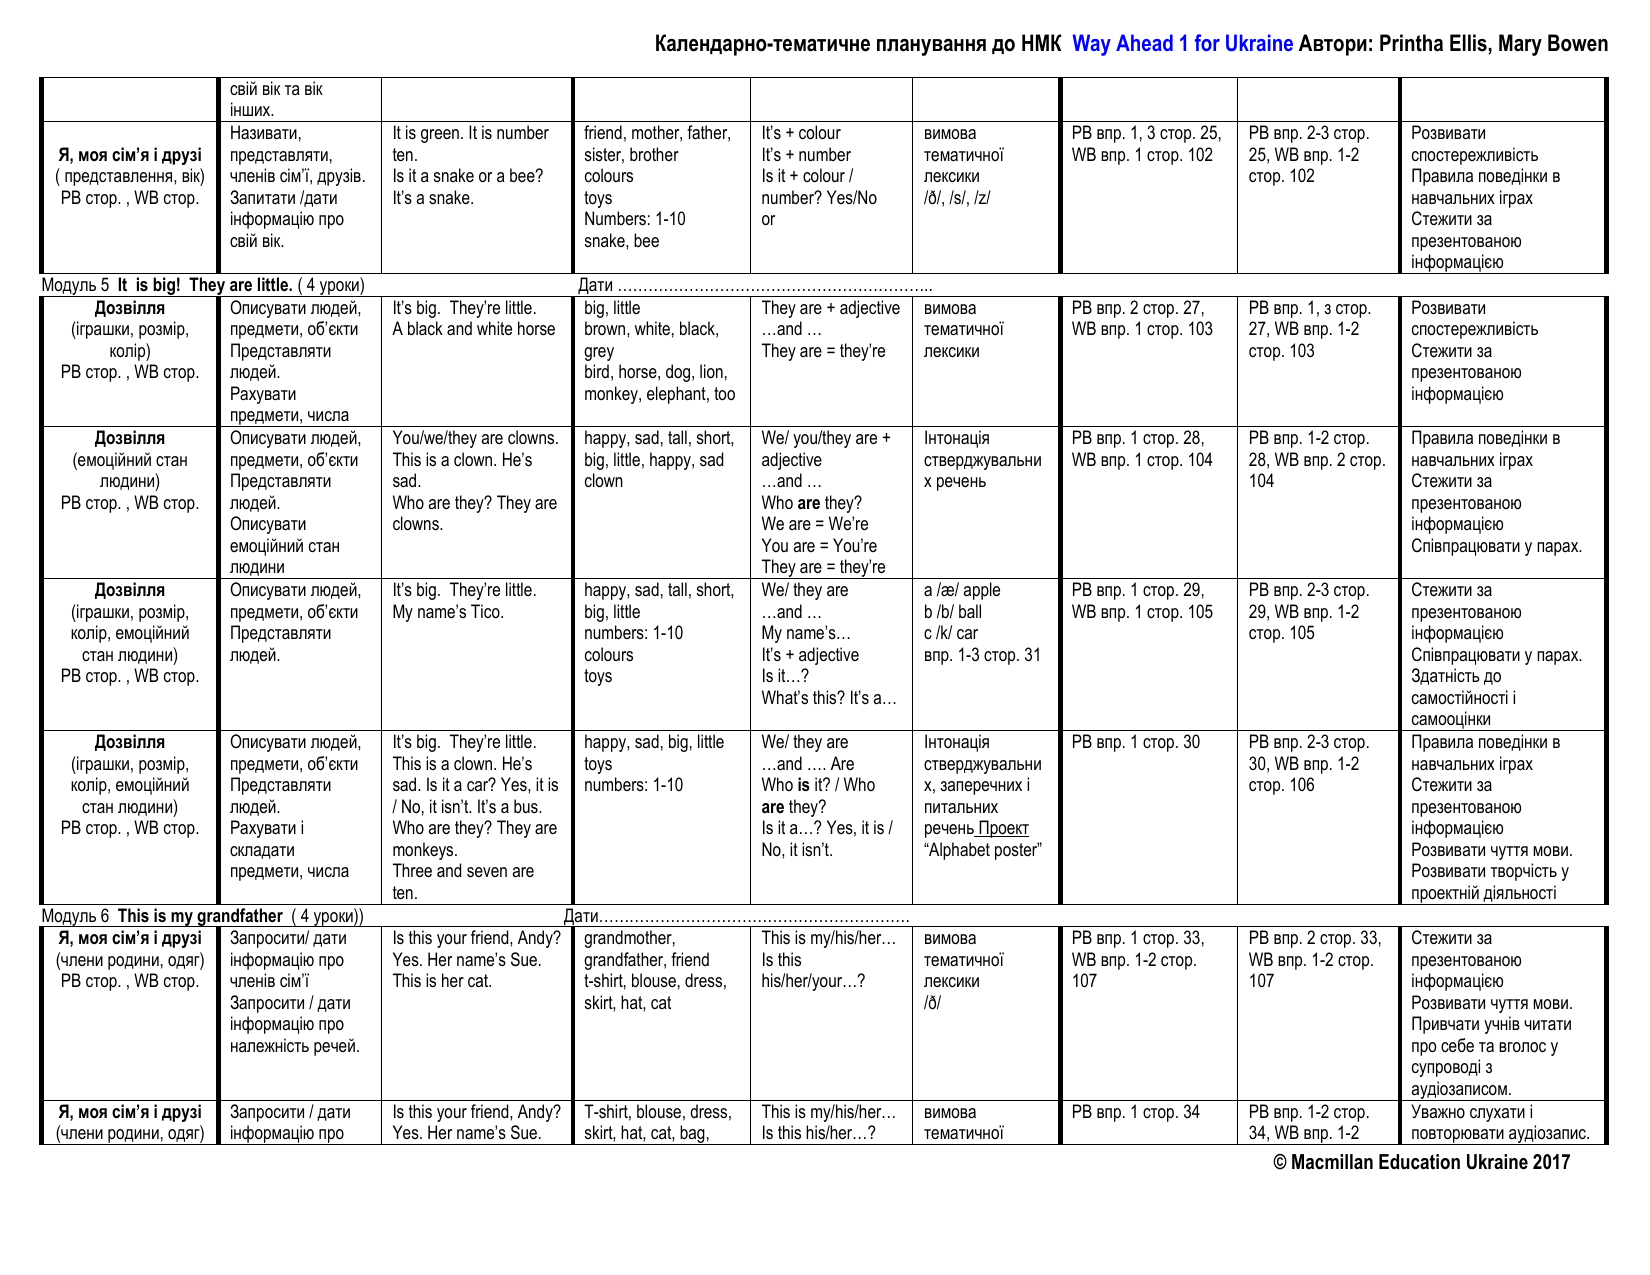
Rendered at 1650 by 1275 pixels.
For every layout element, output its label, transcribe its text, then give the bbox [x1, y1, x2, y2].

table_header grandmother, grandfather, friend t-shirt, blouse, dress, skirt, hat, cat [575, 927, 750, 1099]
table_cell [575, 78, 750, 121]
table_header They are + adjective …and … They are = they’re [751, 297, 912, 426]
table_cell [913, 1101, 1058, 1144]
table_cell happy, sad, tall, short, big, little, happy, sad clown [575, 427, 750, 578]
table_cell PB впр. 2-3 стор. 25, WB впр. 1-2 стор. 102 [1238, 122, 1398, 273]
table_cell PB впр. 1 стор. 30 [1063, 731, 1237, 903]
table_cell Дозвілля (іграшки, розмір, колір, емоційний стан людини) PB стор. , WB стор. [44, 579, 216, 730]
table_cell Розвивати спостережливість Правила поведінки в навчальних іграх Стежити за презентованою інформацією [1402, 122, 1604, 273]
table_header PB впр. 1, з стор. 27, WB впр. 1-2 стор. 103 [1238, 297, 1398, 426]
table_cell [221, 78, 381, 121]
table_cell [1402, 78, 1604, 121]
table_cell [1238, 1101, 1398, 1144]
table_cell Стежити за презентованою інформацією Співпрацювати у парах. Здатність до самостійності і самооцінки [1402, 579, 1604, 730]
table_cell a /æ/ apple b /b/ ball c /k/ car впр. 1-3 стор. 31 [913, 579, 1058, 730]
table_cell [44, 1101, 216, 1144]
table_cell PB впр. 1 стор. 28, WB впр. 1 стор. 104 [1063, 427, 1237, 578]
table_cell It’s + colour It’s + number Is it + colour / number? Yes/No or [751, 122, 912, 273]
table_cell It’s big. They’re little. My name’s Tico. [382, 579, 571, 730]
table_cell PB впр. 2-3 стор. 30, WB впр. 1-2 стор. 106 [1238, 731, 1398, 903]
table_header This is my/his/her… Is this his/her/your…? [751, 927, 912, 1099]
table_cell Правила поведінки в навчальних іграх Стежити за презентованою інформацією Співпрацювати у парах. [1402, 427, 1604, 578]
table_header Розвивати спостережливість Стежити за презентованою інформацією [1402, 297, 1604, 426]
table_cell Називати, представляти, членів сім’ї, друзів. Запитати /дати інформацію про свій вік. [221, 122, 381, 273]
table_cell PB впр. 2-3 стор. 29, WB впр. 1-2 стор. 105 [1238, 579, 1398, 730]
table_cell We/ they are …and … My name’s… It’s + adjective Is it…? What’s this? It’s a… [751, 579, 912, 730]
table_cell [221, 1101, 381, 1144]
table_cell PB впр. 1 стор. 34 [1063, 1101, 1237, 1144]
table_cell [1402, 1101, 1604, 1144]
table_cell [382, 1101, 571, 1144]
table_header Описувати людей, предмети, об’єкти Представляти людей. Рахувати предмети, числа [221, 297, 381, 426]
table_header PB впр. 2 стор. 33, WB впр. 1-2 стор. 107 [1238, 927, 1398, 1099]
table_cell PB впр. 1, 3 стор. 25, WB впр. 1 стор. 102 [1063, 122, 1237, 273]
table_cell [751, 1101, 912, 1144]
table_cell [751, 78, 912, 121]
table_cell happy, sad, big, little toys numbers: 1-10 [575, 731, 750, 903]
table_cell Я, моя сім’я і друзі ( представлення, вік) PB стор. , WB стор. [44, 122, 216, 273]
table_cell Описувати людей, предмети, об’єкти Представляти людей. Описувати емоційний стан людини [221, 427, 381, 578]
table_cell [913, 78, 1058, 121]
table_cell Дозвілля (іграшки, розмір, колір, емоційний стан людини) PB стор. , WB стор. [44, 731, 216, 903]
table_header PB впр. 1 стор. 33, WB впр. 1-2 стор. 107 [1063, 927, 1237, 1099]
table_cell Описувати людей, предмети, об’єкти Представляти людей. [221, 579, 381, 730]
table_cell You/we/they are clowns. This is a clown. He’s sad. Who are they? They are clowns. [382, 427, 571, 578]
table_header PB впр. 2 стор. 27, WB впр. 1 стор. 103 [1063, 297, 1237, 426]
table_header Дозвілля (іграшки, розмір, колір) PB стор. , WB стор. [44, 297, 216, 426]
table_cell friend, mother, father, sister, brother colours toys Numbers: 1-10 snake, bee [575, 122, 750, 273]
table_cell We/ they are …and …. Are Who is it? / Who are they? Is it a…? Yes, it is / No, it isn’t. [751, 731, 912, 903]
text Модуль 5 It is big! They are little. ( 4 уроки) Дати …………………………………………………….. [41, 274, 1609, 296]
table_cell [1063, 78, 1237, 121]
table_header вимова тематичної лексики [913, 297, 1058, 426]
table_header вимова тематичної лексики /ð/ [913, 927, 1058, 1099]
text Модуль 6 This is my grandfather ( 4 уроки)) Дати……………………………………………………. [41, 905, 1609, 926]
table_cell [44, 78, 216, 121]
table_cell PB впр. 1 стор. 29, WB впр. 1 стор. 105 [1063, 579, 1237, 730]
table_header Запросити/ дати інформацію про членів сім’ї Запросити / дати інформацію про належність речей. [221, 927, 381, 1099]
table_header Я, моя сім’я і друзі (члени родини, одяг) PB стор. , WB стор. [44, 927, 216, 1099]
table_cell Правила поведінки в навчальних іграх Стежити за презентованою інформацією Розвивати чуття мови. Розвивати творчість у проектній діяльності [1402, 731, 1604, 903]
table_cell Дозвілля (емоційний стан людини) PB стор. , WB стор. [44, 427, 216, 578]
table_header Is this your friend, Andy? Yes. Her name’s Sue. This is her cat. [382, 927, 571, 1099]
table_cell Описувати людей, предмети, об’єкти Представляти людей. Рахувати і складати предмети, числа [221, 731, 381, 903]
table_header It’s big. They’re little. A black and white horse [382, 297, 571, 426]
table_cell happy, sad, tall, short, big, little numbers: 1-10 colours toys [575, 579, 750, 730]
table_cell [382, 78, 571, 121]
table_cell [1238, 78, 1398, 121]
table_cell It is green. It is number ten. Is it a snake or a bee? It’s a snake. [382, 122, 571, 273]
table_header big, little brown, white, black, grey bird, horse, dog, lion, monkey, elephant, too [575, 297, 750, 426]
table_header Стежити за презентованою інформацією Розвивати чуття мови. Привчати учнів читати про себе та вголос у супроводі з аудіозаписом. [1402, 927, 1604, 1099]
table_cell PB впр. 1-2 стор. 28, WB впр. 2 стор. 104 [1238, 427, 1398, 578]
table_cell вимова тематичної лексики /ð/, /s/, /z/ [913, 122, 1058, 273]
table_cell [575, 1101, 750, 1144]
table_cell Інтонація стверджувальних речень [913, 427, 1058, 578]
table_cell Інтонація стверджувальних, заперечних і питальних речень Проект “Alphabet poster” [913, 731, 1058, 903]
table_cell We/ you/they are + adjective …and … Who are they? We are = We’re You are = You’re They are = they’re [751, 427, 912, 578]
table_cell It’s big. They’re little. This is a clown. He’s sad. Is it a car? Yes, it is / No, it isn’t. It’s a bus. Who are they? They are monkeys. Three and seven are ten. [382, 731, 571, 903]
